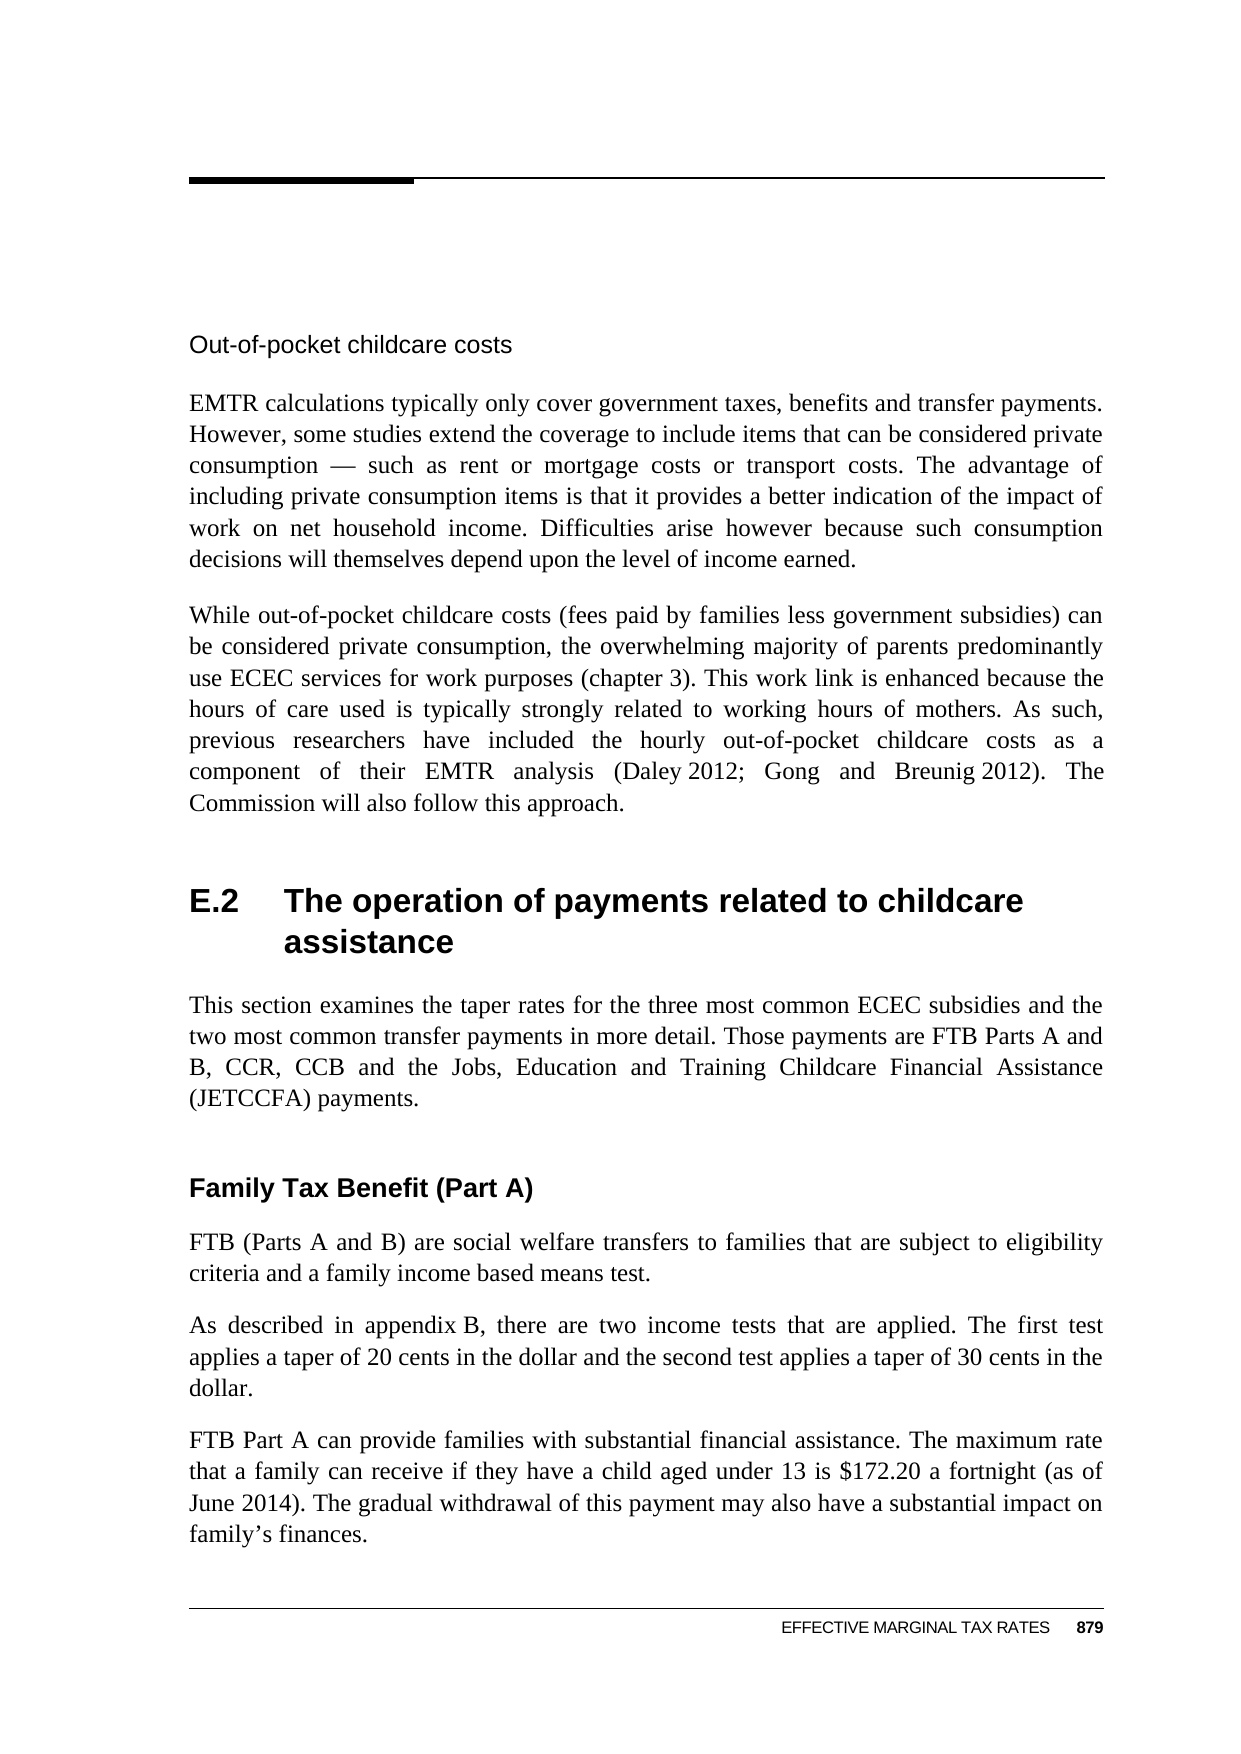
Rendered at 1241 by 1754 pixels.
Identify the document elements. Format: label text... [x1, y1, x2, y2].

text EMTR calculations typically only cover government taxes, benefits and transfer payments. However, some studies extend the coverage to include items that can be considered private consumption — such as rent or mortgage costs or transport costs. The advantage of including private consumption items is that it provides a better indication of the impact of work on net household income. Difficulties arise however because such consumption decisions will themselves depend upon the level of income earned. [189, 385, 1104, 573]
subtitle Family Tax Benefit (Part A) [189, 1171, 1104, 1204]
text This section examines the taper rates for the three most common ECEC subsidies and the two most common transfer payments in more detail. Those payments are FTB Parts A and B, CCR, CCB and the Jobs, Education and Training Childcare Financial Assistance (JETCCFA) payments. [189, 987, 1104, 1112]
text FTB Part A can provide families with substantial financial assistance. The maximum rate that a family can receive if they have a child aged under 13 is $172.20 a fortnight (as of June 2014). The gradual withdrawal of this payment may also have a substantial impact on family’s finances. [189, 1423, 1104, 1548]
subtitle Out-of-pocket childcare costs [189, 327, 1104, 360]
text As described in appendix B, there are two income tests that are applied. The first test applies a taper of 20 cents in the dollar and the second test applies a taper of 30 cents in the dollar. [189, 1308, 1104, 1402]
text While out-of-pocket childcare costs (fees paid by families less government subsidies) can be considered private consumption, the overwhelming majority of parents predominantly use ECEC services for work purposes (chapter 3). This work link is enhanced because the hours of care used is typically strongly related to working hours of mothers. As such, previous researchers have included the hourly out-of-pocket childcare costs as a component of their EMTR analysis (Daley 2012; Gong and Breunig 2012). The Commission will also follow this approach. [189, 598, 1104, 816]
text FTB (Parts A and B) are social welfare transfers to families that are subject to eligibility criteria and a family income based means test. [189, 1225, 1104, 1287]
subtitle 2 The operation of payments related to childcare assistance [189, 879, 1104, 962]
